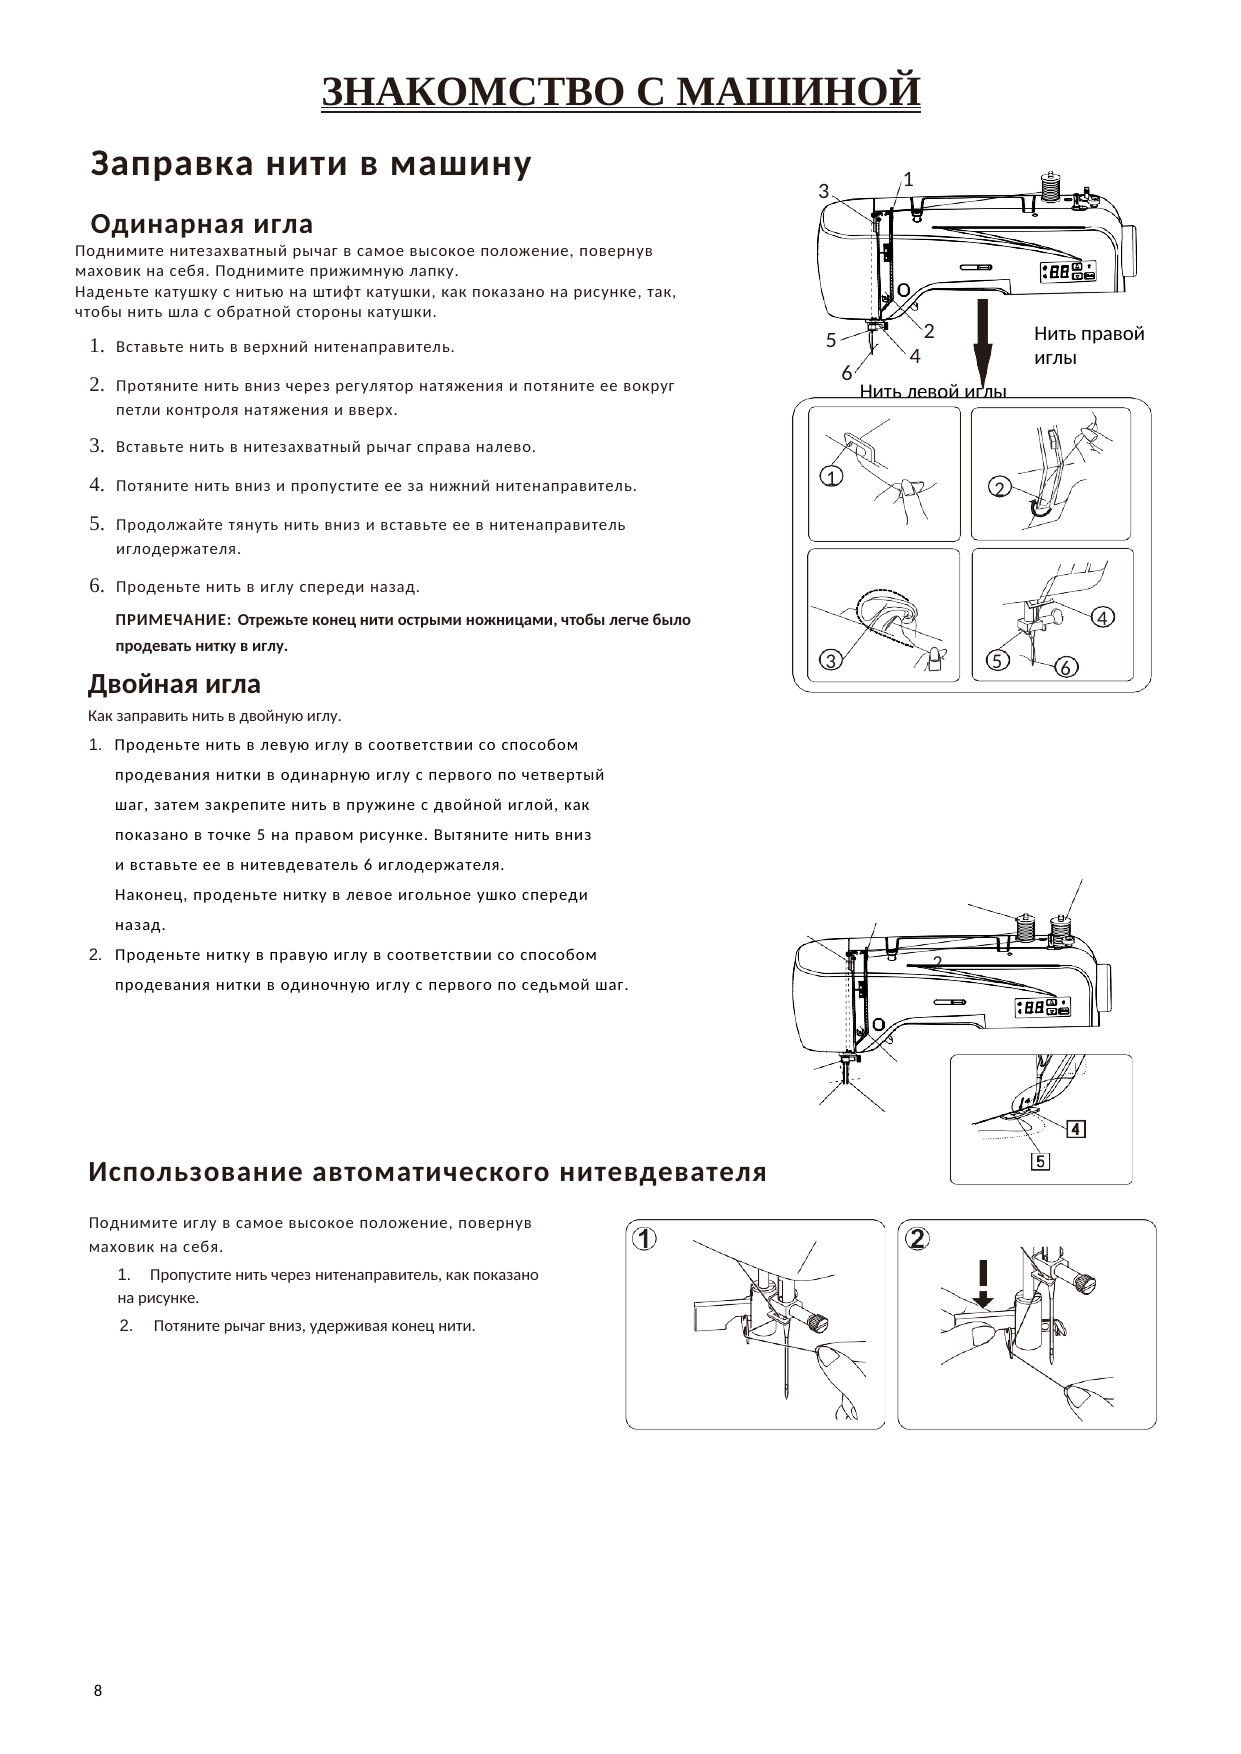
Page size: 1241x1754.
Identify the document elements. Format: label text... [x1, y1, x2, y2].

list Проденьте нитку в правую иглу в соответствии со способом [88, 940, 768, 966]
subtitle Использование автоматического нитевдевателя [88, 1153, 839, 1188]
picture [897, 1219, 1157, 1430]
subtitle Заправка нити в машину [91, 138, 832, 184]
picture [817, 171, 1137, 389]
text Поднимите иглу в самое высокое положение, повернув маховик на себя. [88, 1213, 550, 1257]
list Пропустите нить через нитенаправитель, как показано на рисунке. [117, 1264, 550, 1308]
list Вставьте нить в нитезахватный рычаг справа налево. [89, 433, 723, 457]
subtitle Двойная игла [88, 666, 832, 701]
list Вставьте нить в верхний нитенаправитель. [89, 333, 723, 357]
subtitle Одинарная игла [91, 205, 817, 240]
list продевания нитки в одиночную иглу с первого по седьмой шаг. [115, 970, 768, 996]
picture [625, 1219, 886, 1430]
list и вставьте ее в нитевдеватель 6 иглодержателя. [115, 849, 768, 876]
text Нить правой иглы [1137, 321, 1173, 370]
list Проденьте нить в иглу спереди назад. [89, 573, 723, 597]
text Поднимите нитезахватный рычаг в самое высокое положение, повернув маховик на себя. Поднимите прижимную лапку. [75, 240, 723, 281]
list Проденьте нить в левую иглу в соответствии со способом [88, 729, 768, 755]
text Наденьте катушку с нитью на штифт катушки, как показано на рисунке, так, чтобы нить шла с обратной стороны катушки. [75, 281, 723, 322]
list Потяните нить вниз и пропустите ее за нижний нитенаправитель. [89, 472, 723, 496]
list показано в точке 5 на правом рисунке. Вытяните нить вниз [115, 819, 768, 846]
list ПРИМЕЧАНИЕ: Отрежьте конец нити острыми ножницами, чтобы легче было продевать нитку в иглу. [115, 605, 767, 657]
list шаг, затем закрепите нить в пружине с двойной иглой, как [115, 789, 768, 816]
picture [792, 397, 1152, 693]
list Протяните нить вниз через регулятор натяжения и потяните ее вокруг петли контроля натяжения и вверх. [89, 372, 723, 419]
list Продолжайте тянуть нить вниз и вставьте ее в нитенаправитель иглодержателя. [89, 511, 723, 559]
text Как заправить нить в двойную иглу. [88, 705, 832, 725]
list назад. [115, 910, 768, 936]
list продевания нитки в одинарную иглу с первого по четвертый [115, 759, 768, 785]
list Наконец, проденьте нитку в левое игольное ушко спереди [115, 880, 768, 906]
picture [792, 878, 1133, 1185]
text Нить левой иглы [1005, 378, 1173, 403]
list Потяните рычаг вниз, удерживая конец нити. [117, 1315, 550, 1336]
